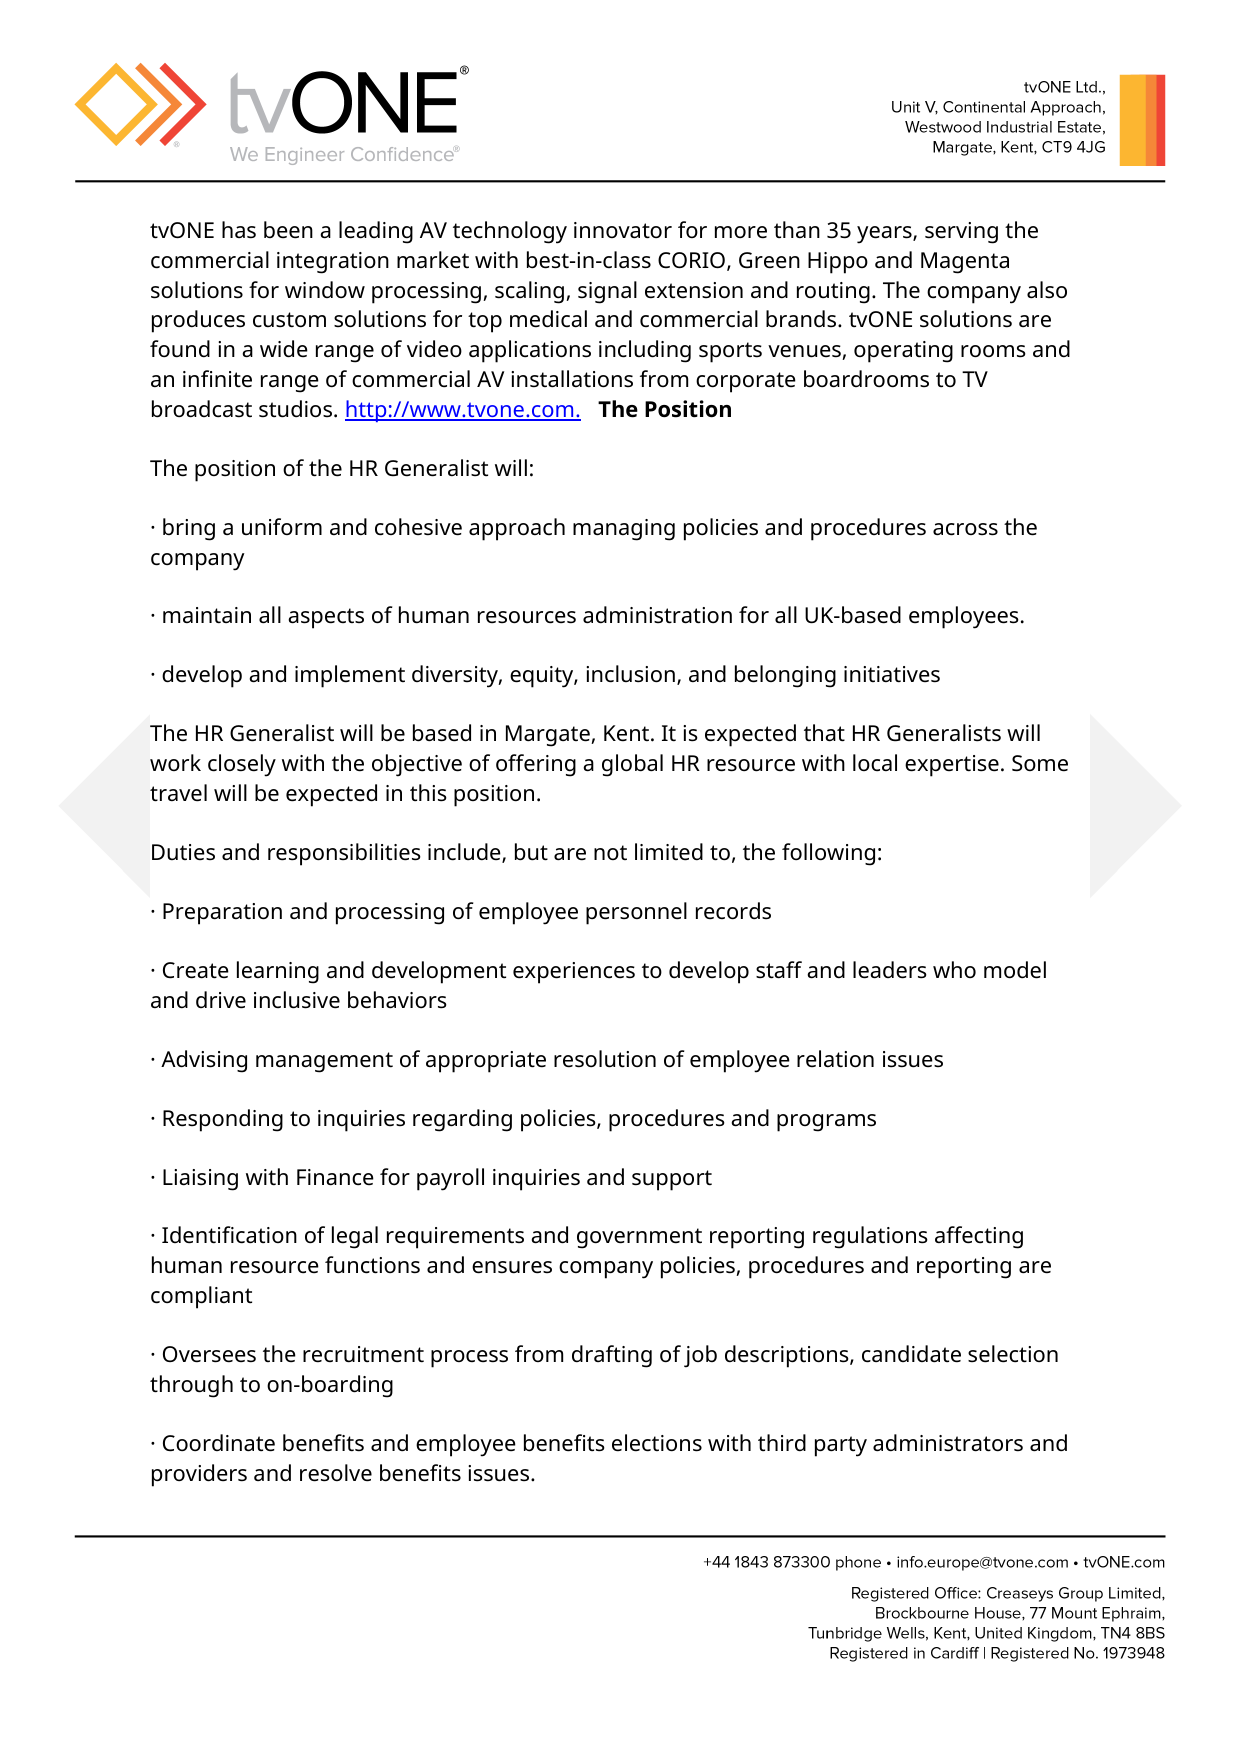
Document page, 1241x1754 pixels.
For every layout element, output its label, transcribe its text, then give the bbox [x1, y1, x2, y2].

text The position of the HR Generalist will: [150, 453, 1090, 483]
text · Liaising with Finance for payroll inquiries and support [150, 1162, 1090, 1191]
text · Responding to inquiries regarding policies, procedures and programs [150, 1103, 1090, 1132]
picture [0, 0, 1241, 1748]
text tvONE has been a leading AV technology innovator for more than 35 years, serving the commercial integration market with best-in-class CORIO, Green Hippo and Magenta solutions for window processing, scaling, signal extension and routing. The company also produces custom solutions for top medical and commercial brands. tvONE solutions are found in a wide range of video applications including sports venues, operating rooms and an infinite range of commercial AV installations from corporate boardrooms to TV broadcast studios. http://www.tvone.com. The Position [150, 215, 1090, 424]
text Duties and responsibilities include, but are not limited to, the following: [150, 837, 1090, 867]
text · Create learning and development experiences to develop staff and leaders who model and drive inclusive behaviors [150, 955, 1090, 1014]
text · Advising management of appropriate resolution of employee relation issues [150, 1044, 1090, 1073]
text The HR Generalist will be based in Margate, Kent. It is expected that HR Generalists will work closely with the objective of offering a global HR resource with local expertise. Some travel will be expected in this position. [150, 718, 1090, 808]
text · bring a uniform and cohesive approach managing policies and procedures across the company [150, 512, 1090, 571]
text · Coordinate benefits and employee benefits elections with third party administrators and providers and resolve benefits issues. [150, 1428, 1090, 1487]
text · Preparation and processing of employee personnel records [150, 896, 1090, 926]
text · develop and implement diversity, equity, inclusion, and belonging initiatives [150, 659, 1090, 689]
text · maintain all aspects of human resources administration for all UK-based employees. [150, 601, 1090, 630]
text · Oversees the recruitment process from drafting of job descriptions, candidate selection through to on-boarding [150, 1339, 1090, 1399]
text · Identification of legal requirements and government reporting regulations affecting human resource functions and ensures company policies, procedures and reporting are compliant [150, 1221, 1090, 1310]
